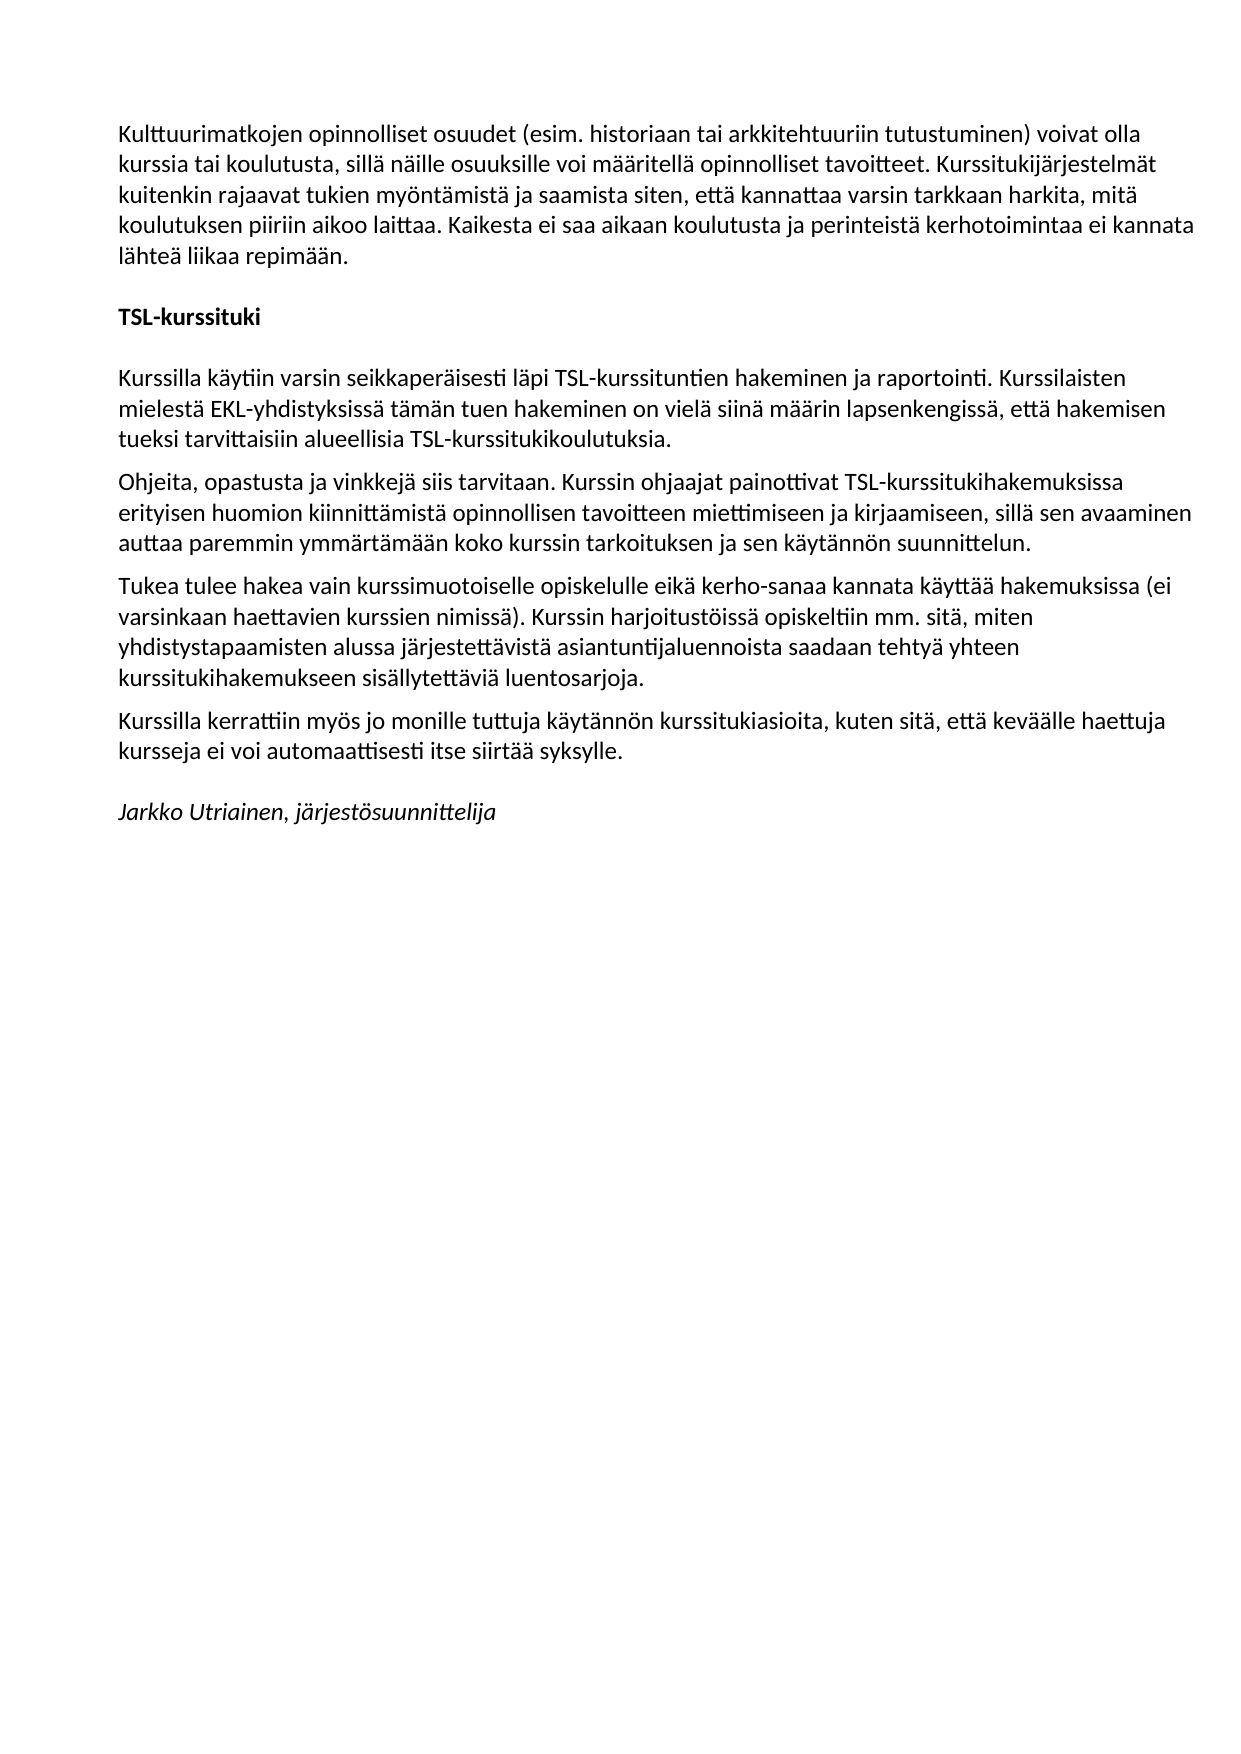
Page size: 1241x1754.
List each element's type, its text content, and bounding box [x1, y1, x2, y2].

text Kulttuurimatkojen opinnolliset osuudet (esim. historiaan tai arkkitehtuuriin tutustuminen) voivat olla kurssia tai koulutusta, sillä näille osuuksille voi määritellä opinnolliset tavoitteet. Kurssitukijärjestelmät kuitenkin rajaavat tukien myöntämistä ja saamista siten, että kannattaa varsin tarkkaan harkita, mitä koulutuksen piiriin aikoo laittaa. Kaikesta ei saa aikaan koulutusta ja perinteistä kerhotoimintaa ei kannata lähteä liikaa repimään. [118, 118, 1196, 271]
text Tukea tulee hakea vain kurssimuotoiselle opiskelulle eikä kerho-sanaa kannata käyttää hakemuksissa (ei varsinkaan haettavien kurssien nimissä). Kurssin harjoitustöissä opiskeltiin mm. sitä, miten yhdistystapaamisten alussa järjestettävistä asiantuntijaluennoista saadaan tehtyä yhteen kurssitukihakemukseen sisällytettäviä luentosarjoja. [118, 570, 1196, 692]
text Jarkko Utriainen, järjestösuunnittelija [118, 797, 1196, 827]
text Ohjeita, opastusta ja vinkkejä siis tarvitaan. Kurssin ohjaajat painottivat TSL-kurssitukihakemuksissa erityisen huomion kiinnittämistä opinnollisen tavoitteen miettimiseen ja kirjaamiseen, sillä sen avaaminen auttaa paremmin ymmärtämään koko kurssin tarkoituksen ja sen käytännön suunnittelun. [118, 466, 1196, 558]
text Kurssilla käytiin varsin seikkaperäisesti läpi TSL-kurssituntien hakeminen ja raportointi. Kurssilaisten mielestä EKL-yhdistyksissä tämän tuen hakeminen on vielä siinä määrin lapsenkengissä, että hakemisen tueksi tarvittaisiin alueellisia TSL-kurssitukikoulutuksia. [118, 362, 1196, 454]
text TSL-kurssituki [118, 301, 1196, 332]
text Kurssilla kerrattiin myös jo monille tuttuja käytännön kurssitukiasioita, kuten sitä, että keväälle haettuja kursseja ei voi automaattisesti itse siirtää syksylle. [118, 705, 1196, 766]
